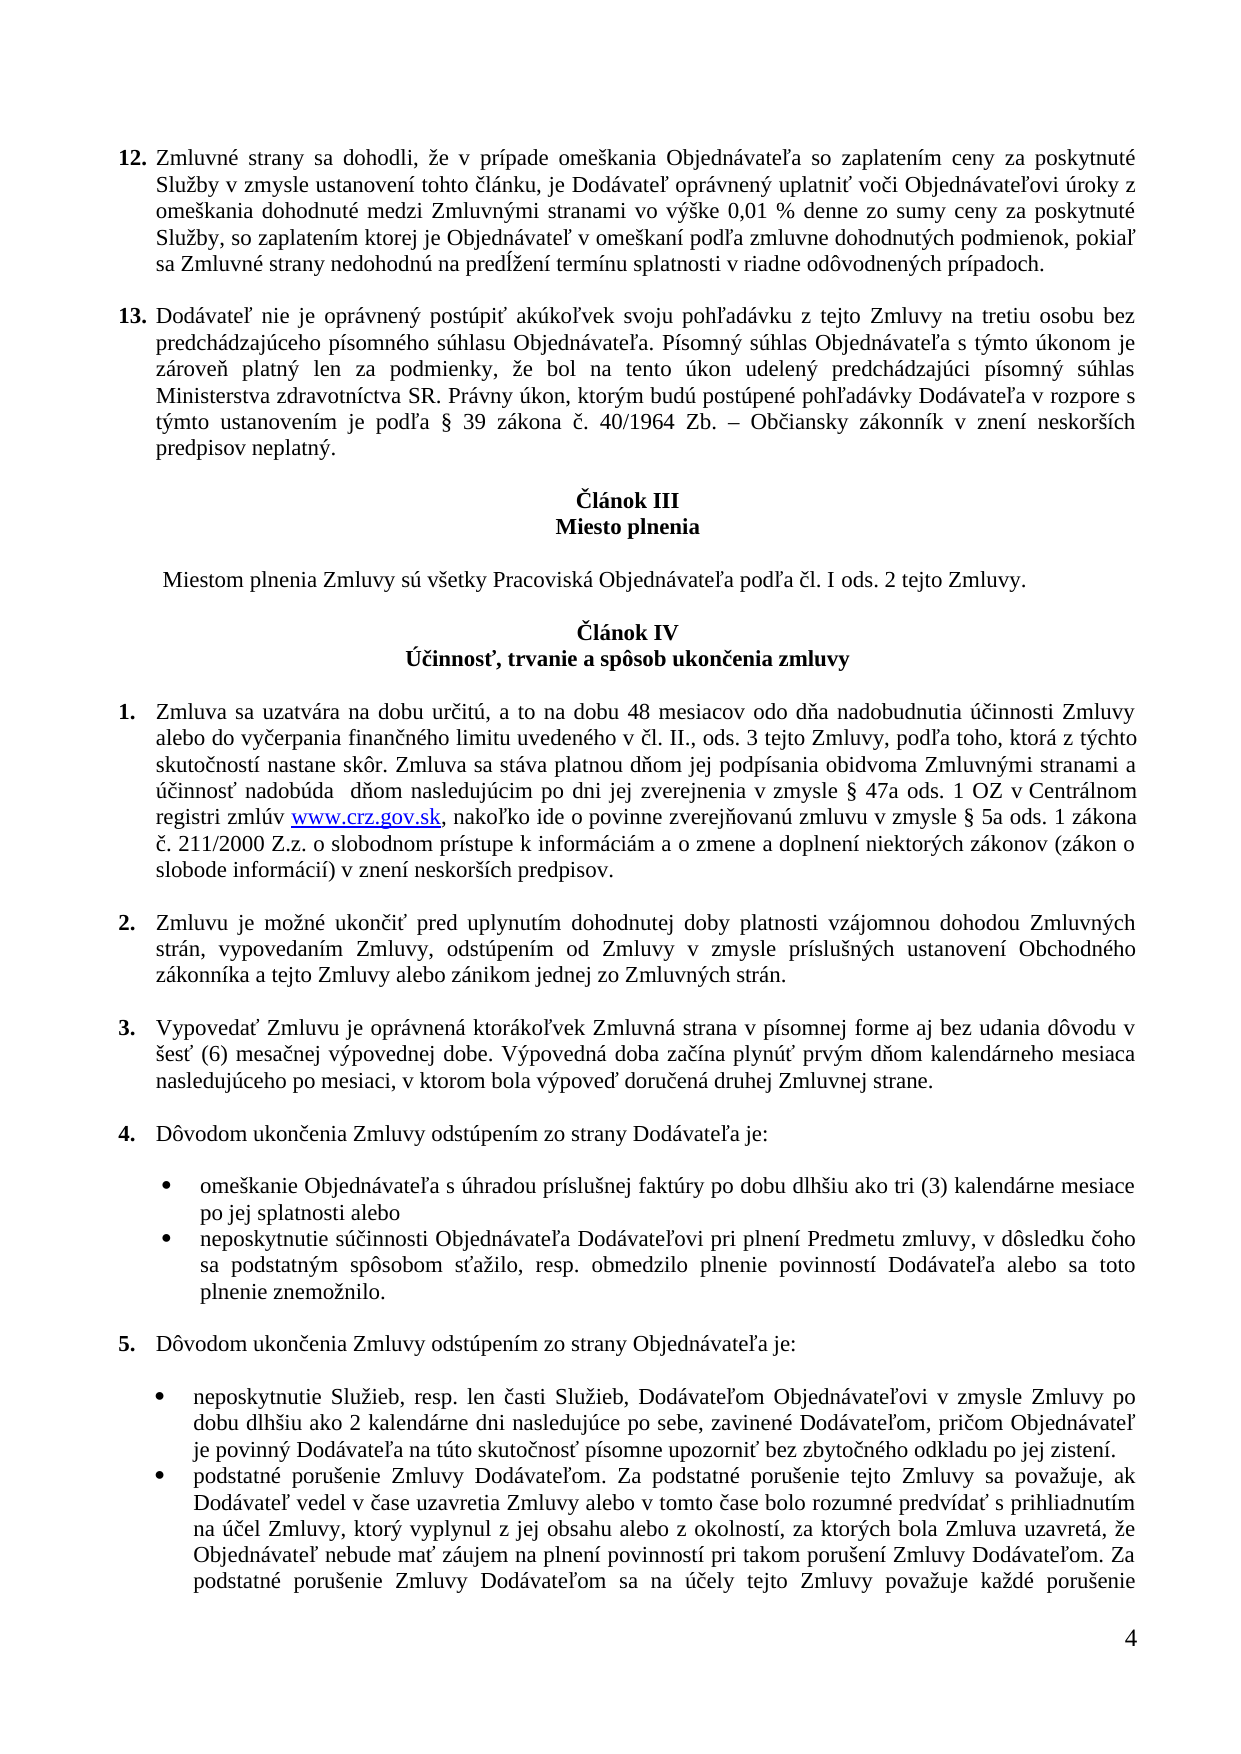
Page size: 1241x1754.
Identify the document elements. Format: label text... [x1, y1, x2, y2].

list neposkytnutie súčinnosti Objednávateľa Dodávateľovi pri plnení Predmetu zmluvy, v dôsledku čoho sa podstatným spôsobom sťažilo, resp. obmedzilo plnenie povinností Dodávateľa alebo sa toto plnenie znemožnilo. [162, 1225, 1137, 1304]
list neposkytnutie Služieb, resp. len časti Služieb, Dodávateľom Objednávateľovi v zmysle Zmluvy po dobu dlhšiu ako 2 kalendárne dni nasledujúce po sebe, zavinené Dodávateľom, pričom Objednávateľ je povinný Dodávateľa na túto skutočnosť písomne upozorniť bez zbytočného odkladu po jej zistení. [156, 1383, 1137, 1462]
list Zmluvné strany sa dohodli, že v prípade omeškania Objednávateľa so zaplatením ceny za poskytnuté Služby v zmysle ustanovení tohto článku, je Dodávateľ oprávnený uplatniť voči Objednávateľovi úroky z omeškania dohodnuté medzi Zmluvnými stranami vo výške 0,01 % denne zo sumy ceny za poskytnuté Služby, so zaplatením ktorej je Objednávateľ v omeškaní podľa zmluvne dohodnutých podmienok, pokiaľ sa Zmluvné strany nedohodnú na predĺžení termínu splatnosti v riadne odôvodnených prípadoch. [118, 144, 1137, 276]
list Vypovedať Zmluvu je oprávnená ktorákoľvek Zmluvná strana v písomnej forme aj bez udania dôvodu v šesť (6) mesačnej výpovednej dobe. Výpovedná doba začína plynúť prvým dňom kalendárneho mesiaca nasledujúceho po mesiaci, v ktorom bola výpoveď doručená druhej Zmluvnej strane. [118, 1014, 1137, 1093]
list Zmluva sa uzatvára na dobu určitú, a to na dobu 48 mesiacov odo dňa nadobudnutia účinnosti Zmluvy alebo do vyčerpania finančného limitu uvedeného v čl. II., ods. 3 tejto Zmluvy, podľa toho, ktorá z týchto skutočností nastane skôr. Zmluva sa stáva platnou dňom jej podpísania obidvoma Zmluvnými stranami a účinnosť nadobúda dňom nasledujúcim po dni jej zverejnenia v zmysle § 47a ods. v Centrálnom registri zmlúv www.crz.gov.sk, nakoľko ide o povinne zverejňovanú zmluvu v zmysle § 5a ods. 1 zákona č. 211/2000 Z.z. o slobodnom prístupe k informáciám a o zmene a doplnení niektorých zákonov (zákon o slobode informácií) v znení neskorších predpisov. [118, 698, 1137, 882]
list Dodávateľ nie je oprávnený postúpiť akúkoľvek svoju pohľadávku z tejto Zmluvy na tretiu osobu bez predchádzajúceho písomného súhlasu Objednávateľa. Písomný súhlas Objednávateľa s týmto úkonom je zároveň platný len za podmienky, že bol na tento úkon udelený predchádzajúci písomný súhlas Ministerstva zdravotníctva SR. Právny úkon, ktorým budú postúpené pohľadávky Dodávateľa v rozpore s týmto ustanovením je podľa § 39 zákona č. 40/1964 Zb. – Občiansky zákonník v znení neskorších predpisov neplatný. [118, 303, 1137, 461]
text Miestom plnenia Zmluvy sú všetky Pracoviská Objednávateľa podľa čl. I ods. 2 tejto Zmluvy. [118, 566, 1137, 592]
list Dôvodom ukončenia Zmluvy odstúpením zo strany Dodávateľa je: [118, 1119, 1137, 1146]
text Článok IV [118, 619, 1137, 645]
text Miesto plnenia [118, 513, 1137, 540]
list omeškanie Objednávateľa s úhradou príslušnej faktúry po dobu dlhšiu ako tri (3) kalendárne mesiace po jej splatnosti alebo [162, 1172, 1137, 1225]
list Zmluvu je možné ukončiť pred uplynutím dohodnutej doby platnosti vzájomnou dohodou Zmluvných strán, vypovedaním Zmluvy, odstúpením od Zmluvy v zmysle príslušných ustanovení Obchodného zákonníka a tejto Zmluvy alebo zánikom jednej zo Zmluvných strán. [118, 909, 1137, 988]
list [156, 1462, 1137, 1594]
list Dôvodom ukončenia Zmluvy odstúpením zo strany Objednávateľa je: [118, 1330, 1137, 1357]
text Účinnosť, trvanie a spôsob ukončenia zmluvy [118, 645, 1137, 672]
text Článok III [118, 487, 1137, 513]
